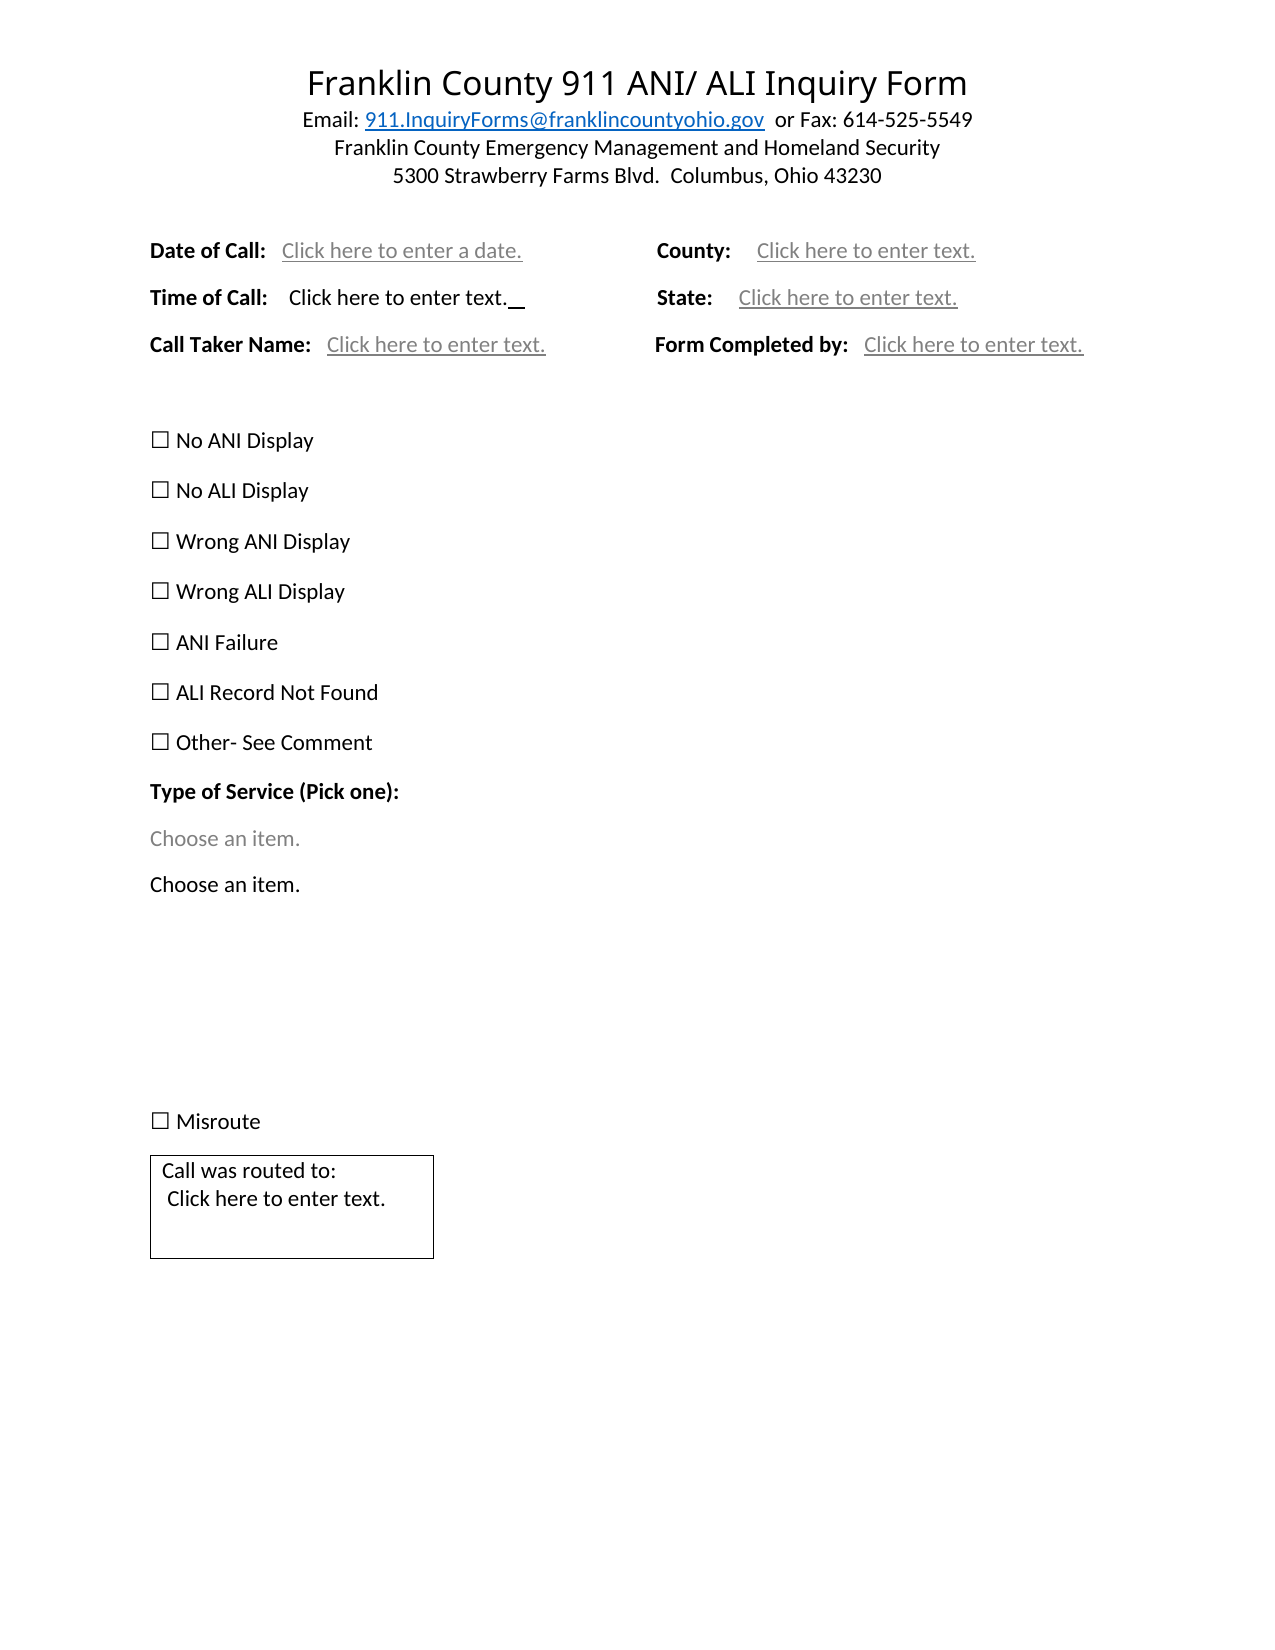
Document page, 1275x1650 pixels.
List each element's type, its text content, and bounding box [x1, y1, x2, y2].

text Type of Service (Pick one): [150, 777, 425, 805]
text Wrong ALI Display [150, 575, 425, 606]
text Other- See Comment [150, 726, 425, 758]
text ALI Record Not Found [150, 676, 425, 707]
text Wrong ANI Display [150, 525, 425, 556]
text Time of Call: State: [150, 283, 1125, 311]
text No ALI Display [150, 474, 425, 506]
text No ANI Display [150, 424, 425, 455]
table_header Call was routed to: [151, 1156, 433, 1258]
text Misroute [150, 1105, 425, 1136]
text Date of Call: County: [150, 236, 1125, 264]
text Call Taker Name: Form Completed by: [150, 330, 1125, 358]
text ANI Failure [150, 626, 425, 657]
